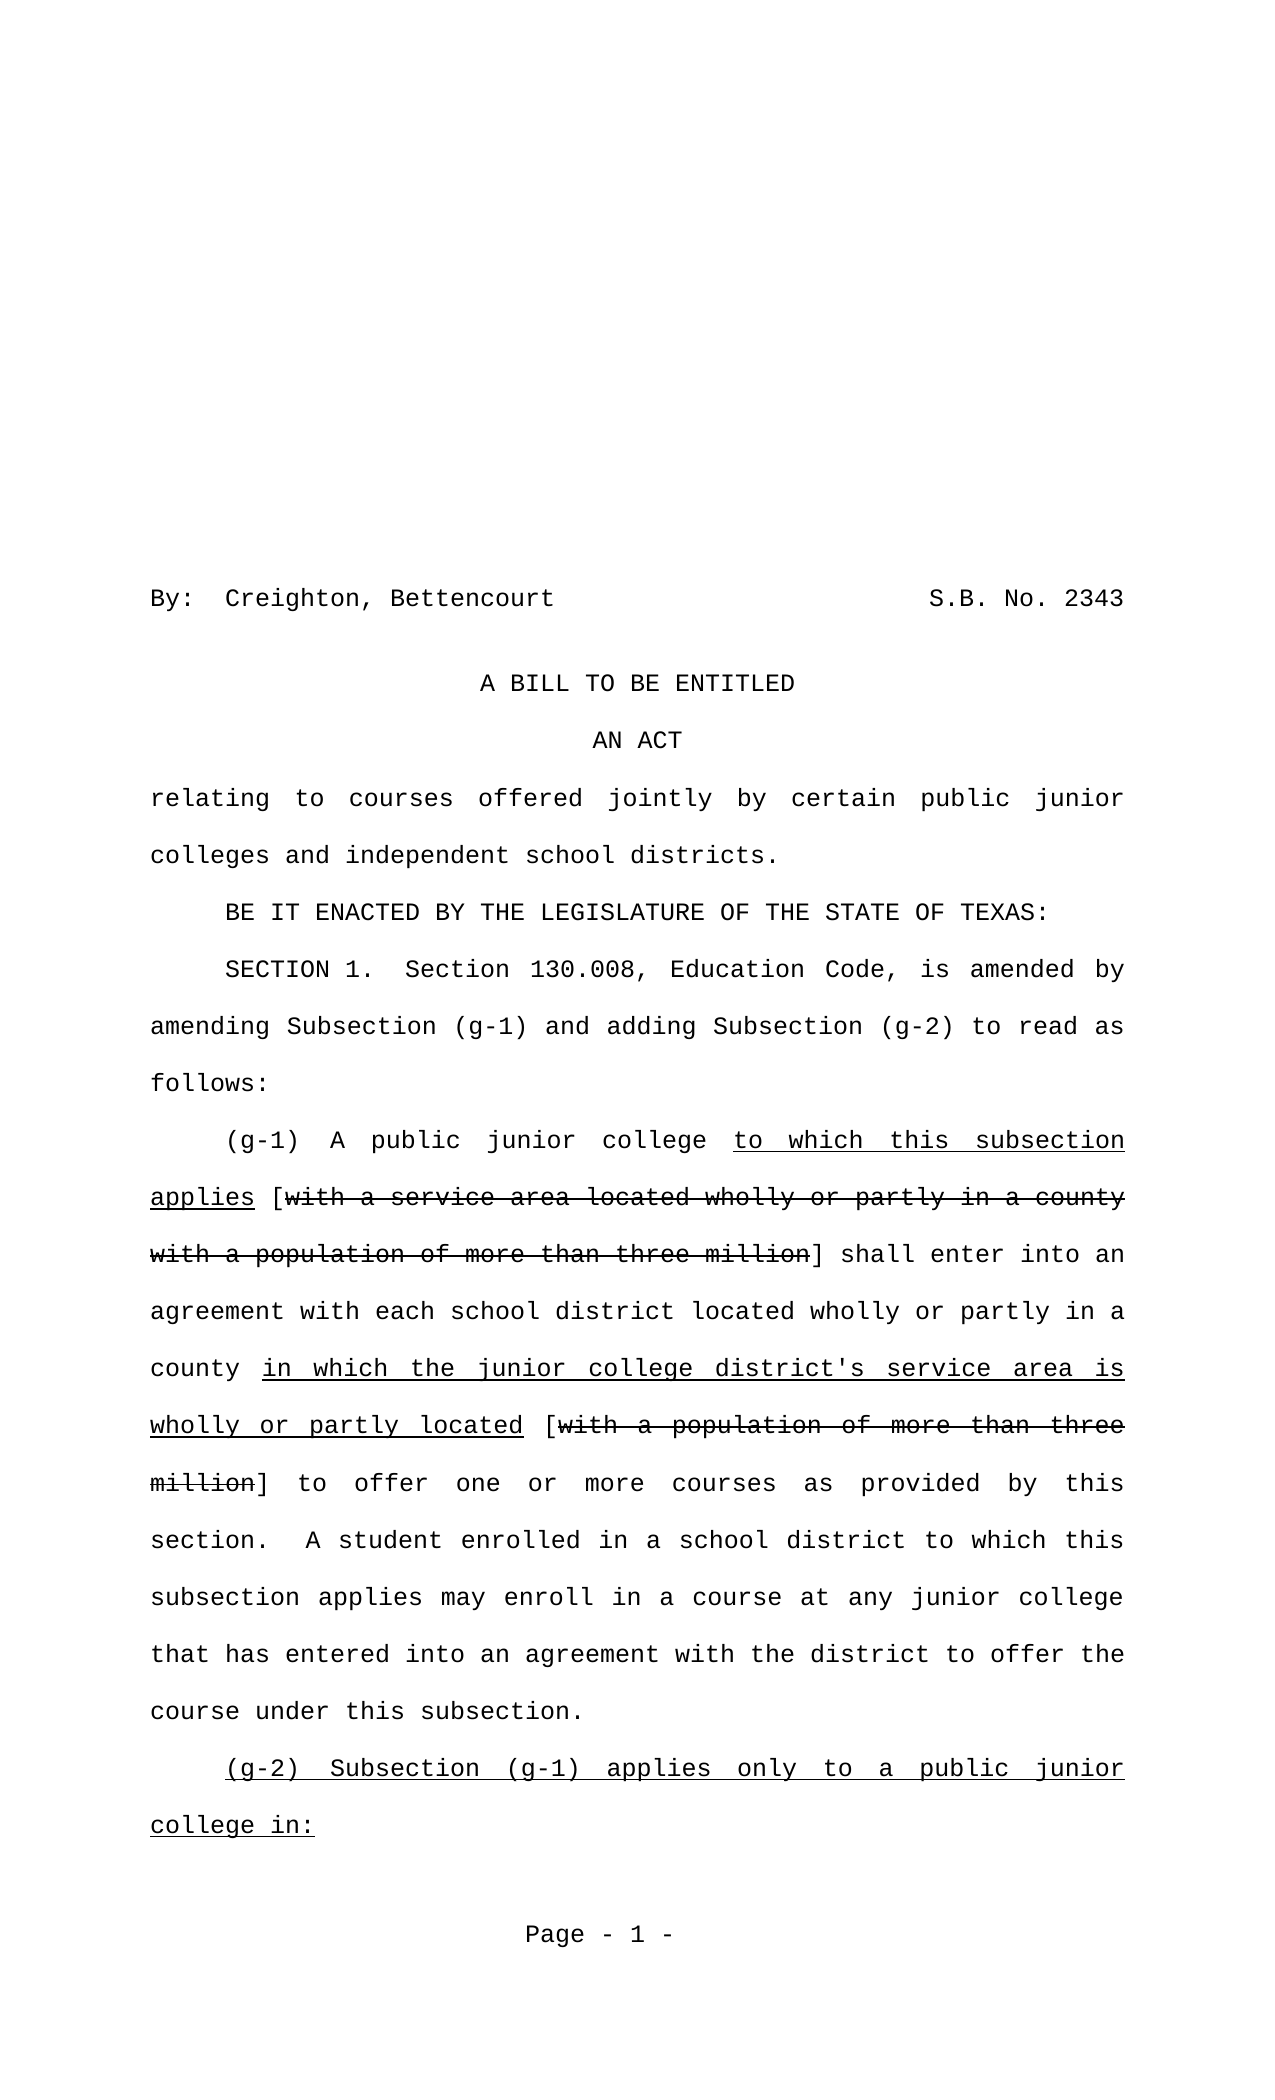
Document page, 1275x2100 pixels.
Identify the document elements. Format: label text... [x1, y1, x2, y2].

text relating to courses offered jointly by certain public junior colleges and independent school districts. [150, 785, 1125, 871]
text AN ACT [150, 728, 1125, 756]
text (g-2) Subsection (g-1) applies only to a public junior college in: [150, 1755, 1125, 1841]
text By: Creighton, Bettencourt S.B. No. 2343 [150, 585, 1125, 614]
text A BILL TO BE ENTITLED [150, 671, 1125, 699]
text BE IT ENACTED BY THE LEGISLATURE OF THE STATE OF TEXAS: [150, 899, 1125, 928]
text SECTION 1. Section 130.008, Education Code, is amended by amending Subsection (g-1) and adding Subsection (g-2) to read as follows: [150, 956, 1125, 1099]
text (g-1) A public junior college to which this subsection applies [with a service area located wholly or partly in a county with a population of more than three million] shall enter into an agreement with each school district located wholly or partly in a county in which the junior college district's service area is wholly or partly located [with a population of more than three million] to offer one or more courses as provided by this section. A student enrolled in a school district to which this subsection applies may enroll in a course at any junior college that has entered into an agreement with the district to offer the course under this subsection. [150, 1127, 1125, 1727]
